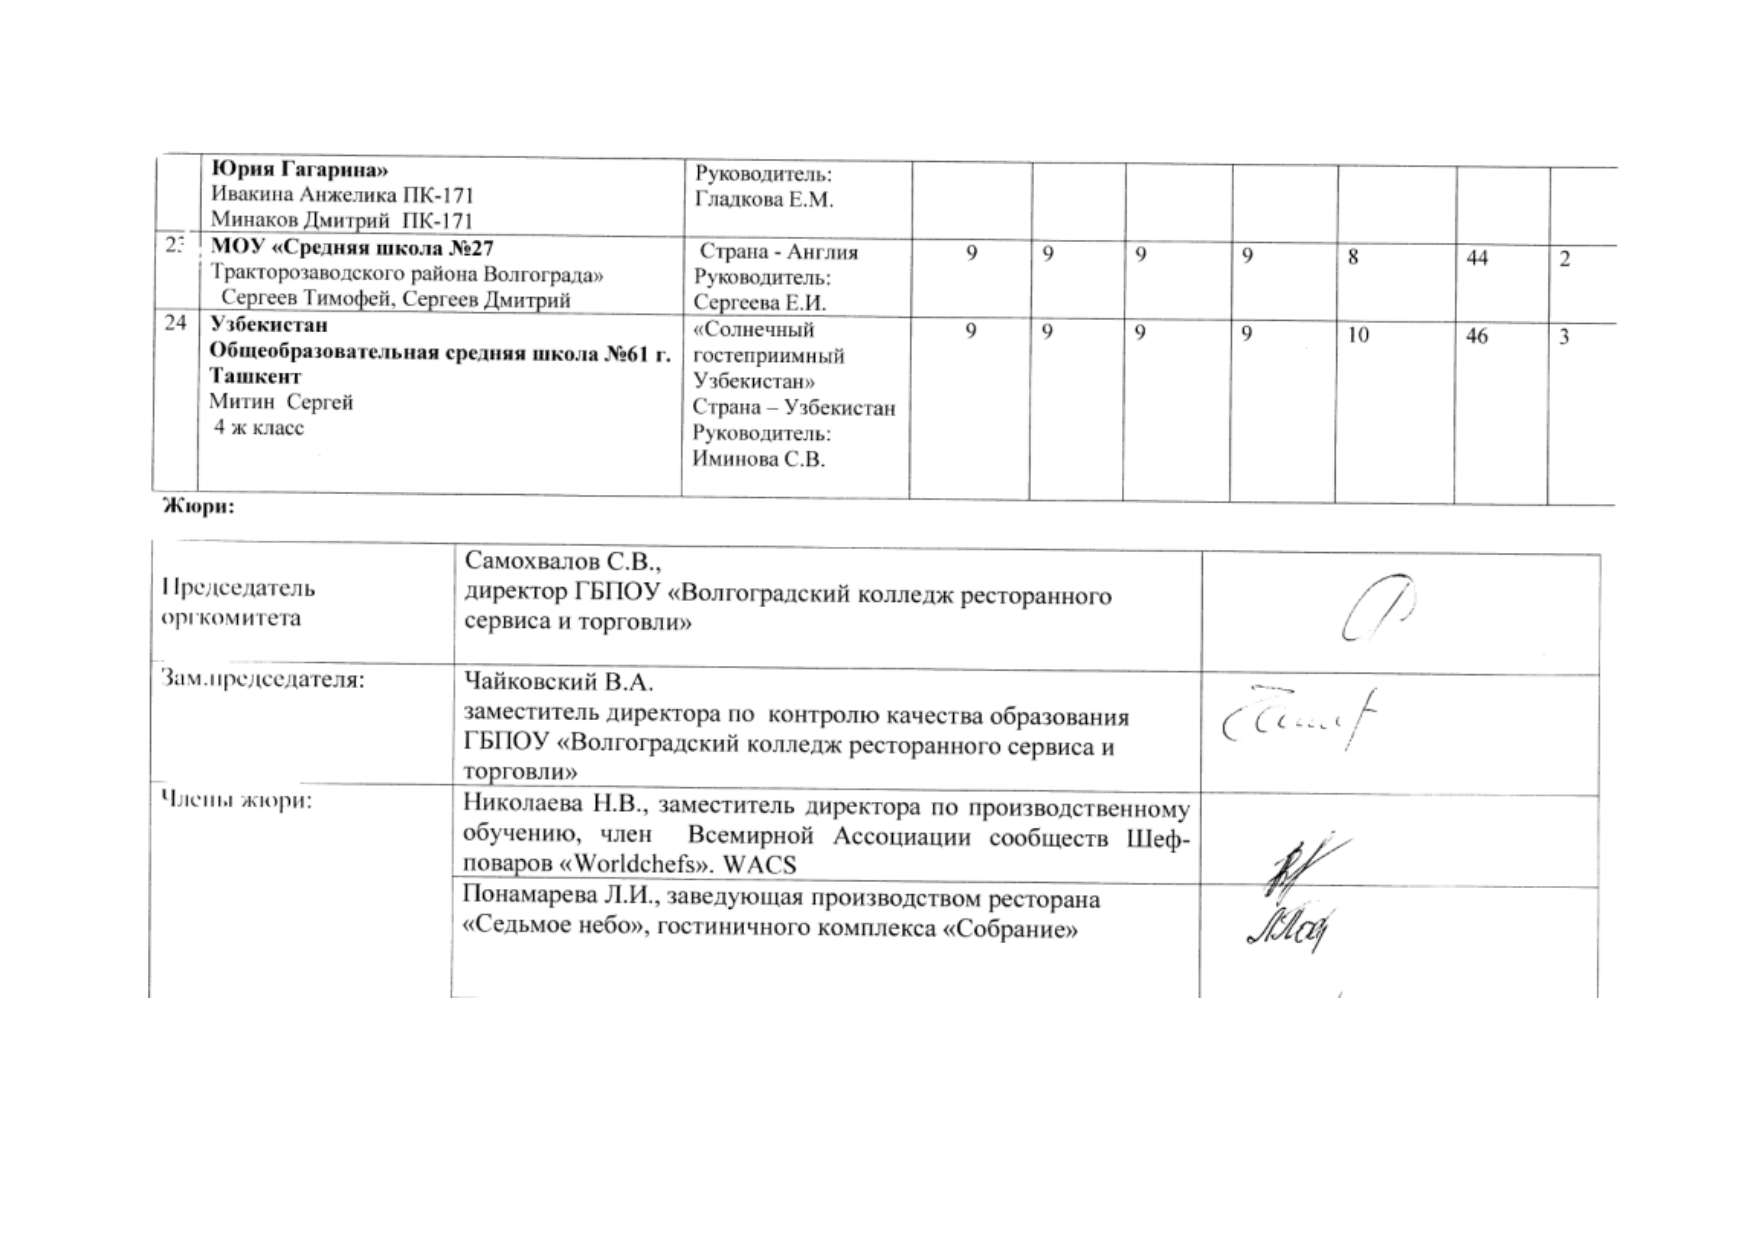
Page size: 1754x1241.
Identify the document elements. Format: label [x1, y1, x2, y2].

picture [118, 103, 1637, 998]
